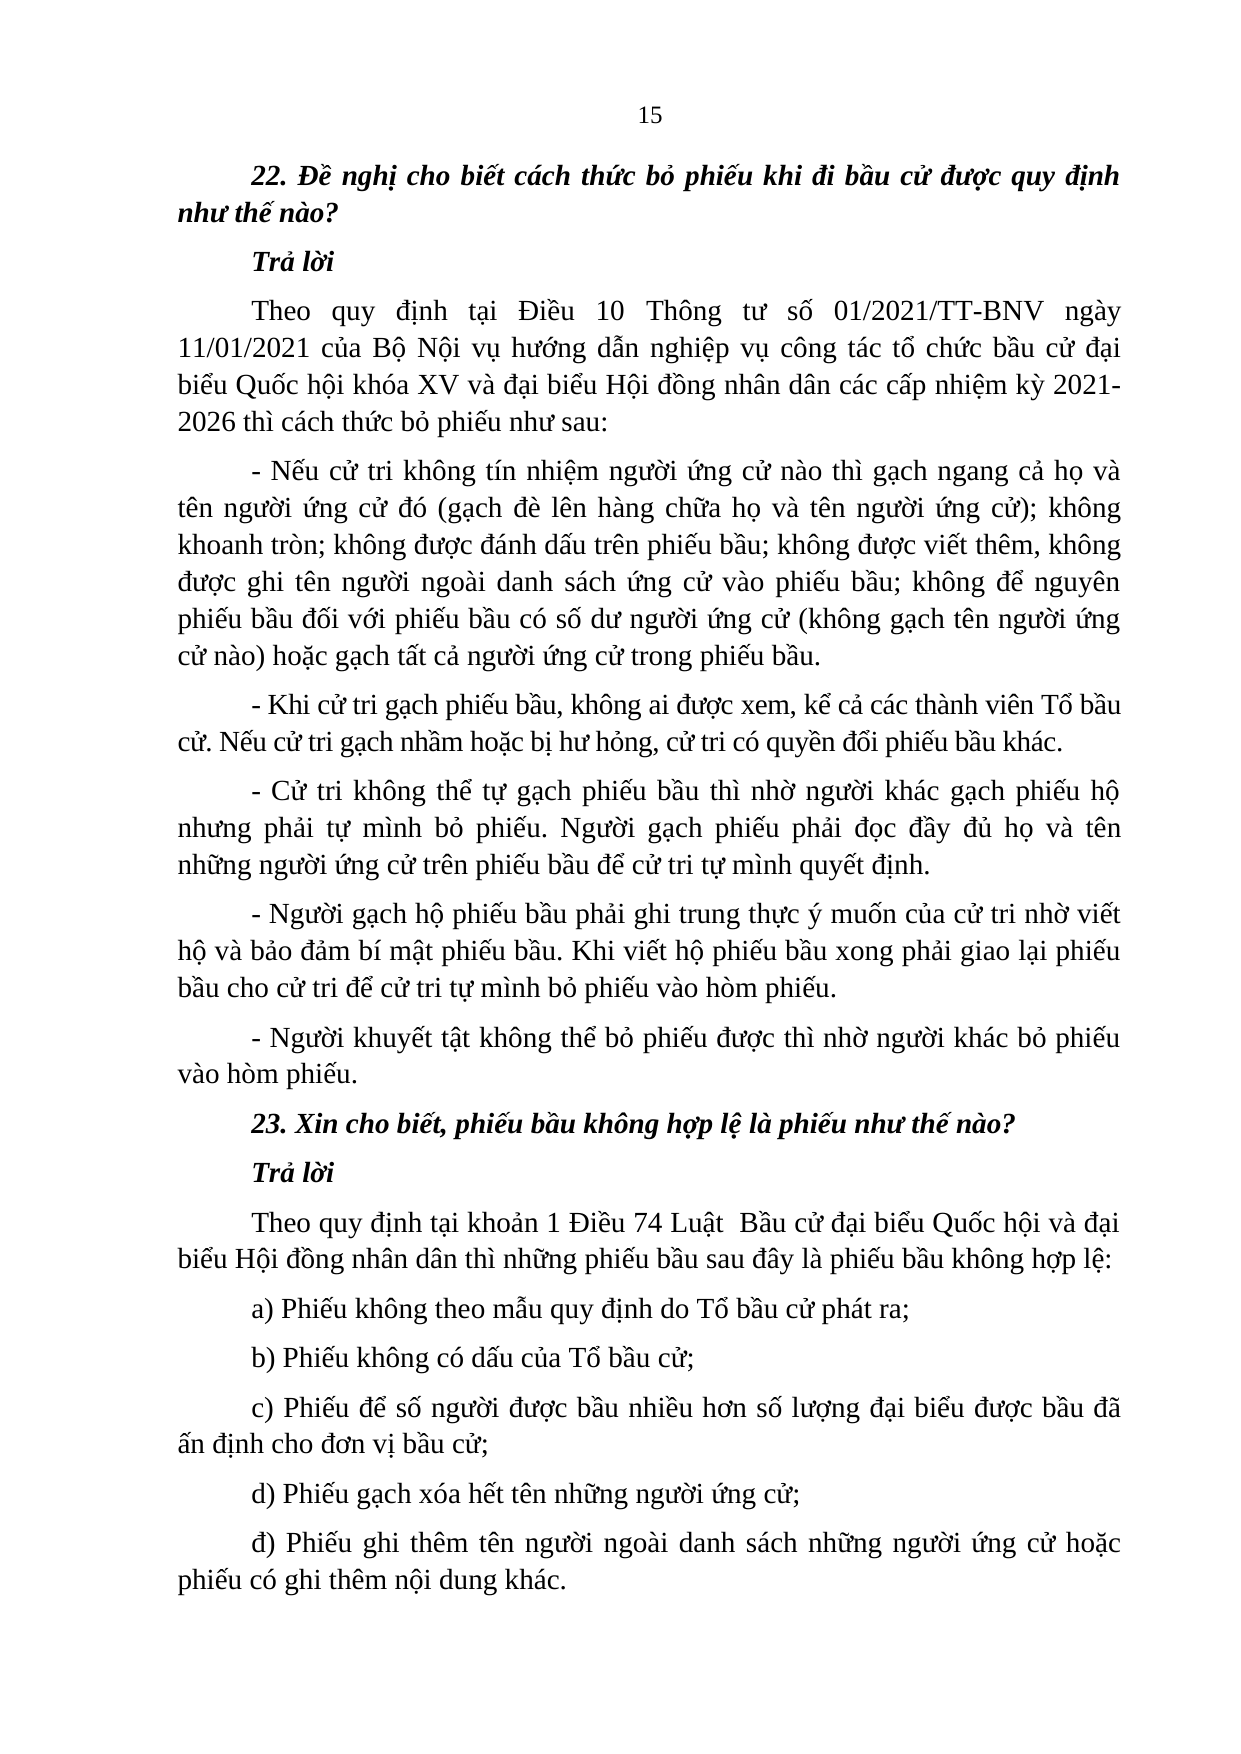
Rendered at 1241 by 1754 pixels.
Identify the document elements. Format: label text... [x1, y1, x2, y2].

text d) Phiếu gạch xóa hết tên những người ứng cử; [177, 1476, 1122, 1509]
text 23. Xin cho biết, phiếu bầu không hợp lệ là phiếu như thế nào? [177, 1106, 1122, 1139]
text - Người gạch hộ phiếu bầu phải ghi trung thực ý muốn của cử tri nhờ viết hộ và bảo đảm bí mật phiếu bầu. Khi viết hộ phiếu bầu xong phải giao lại phiếu bầu cho cử tri để cử tri tự mình bỏ phiếu vào hòm phiếu. [177, 897, 1122, 1004]
text 22. Đề nghị cho biết cách thức bỏ phiếu khi đi bầu cử được quy định như thế nào? [177, 158, 1122, 228]
text b) Phiếu không có dấu của Tổ bầu cử; [177, 1340, 1122, 1374]
text - Khi cử tri gạch phiếu bầu, không ai được xem, kể cả các thành viên Tổ bầu cử. Nếu cử tri gạch nhầm hoặc bị hư hỏng, cử tri có quyền đổi phiếu bầu khác. [177, 687, 1122, 758]
text Theo quy định tại Điều 10 Thông tư số 01/2021/TT-BNV ngày 11/01/2021 của Bộ Nội vụ hướng dẫn nghiệp vụ công tác tổ chức bầu cử đại biểu Quốc hội khóa XV và đại biểu Hội đồng nhân dân các cấp nhiệm kỳ 2021-2026 thì cách thức bỏ phiếu như sau: [177, 293, 1122, 438]
text - Nếu cử tri không tín nhiệm người ứng cử nào thì gạch ngang cả họ và tên người ứng cử đó (gạch đè lên hàng chữa họ và tên người ứng cử); không khoanh tròn; không được đánh dấu trên phiếu bầu; không được viết thêm, không được ghi tên người ngoài danh sách ứng cử vào phiếu bầu; không để nguyên phiếu bầu đối với phiếu bầu có số dư người ứng cử (không gạch tên người ứng cử nào) hoặc gạch tất cả người ứng cử trong phiếu bầu. [177, 453, 1122, 671]
text - Người khuyết tật không thể bỏ phiếu được thì nhờ người khác bỏ phiếu vào hòm phiếu. [177, 1020, 1122, 1090]
text a) Phiếu không theo mẫu quy định do Tổ bầu cử phát ra; [177, 1291, 1122, 1324]
text Trả lời [177, 244, 1122, 278]
text Trả lời [177, 1155, 1122, 1189]
text đ) Phiếu ghi thêm tên người ngoài danh sách những người ứng cử hoặc phiếu có ghi thêm nội dung khác. [177, 1525, 1122, 1596]
text Theo quy định tại khoản 1 Điều 74 Luật Bầu cử đại biểu Quốc hội và đại biểu Hội đồng nhân dân thì những phiếu bầu sau đây là phiếu bầu không hợp lệ: [177, 1205, 1122, 1275]
text - Cử tri không thể tự gạch phiếu bầu thì nhờ người khác gạch phiếu hộ nhưng phải tự mình bỏ phiếu. Người gạch phiếu phải đọc đầy đủ họ và tên những người ứng cử trên phiếu bầu để cử tri tự mình quyết định. [177, 773, 1122, 881]
text c) Phiếu để số người được bầu nhiều hơn số lượng đại biểu được bầu đã ấn định cho đơn vị bầu cử; [177, 1390, 1122, 1460]
